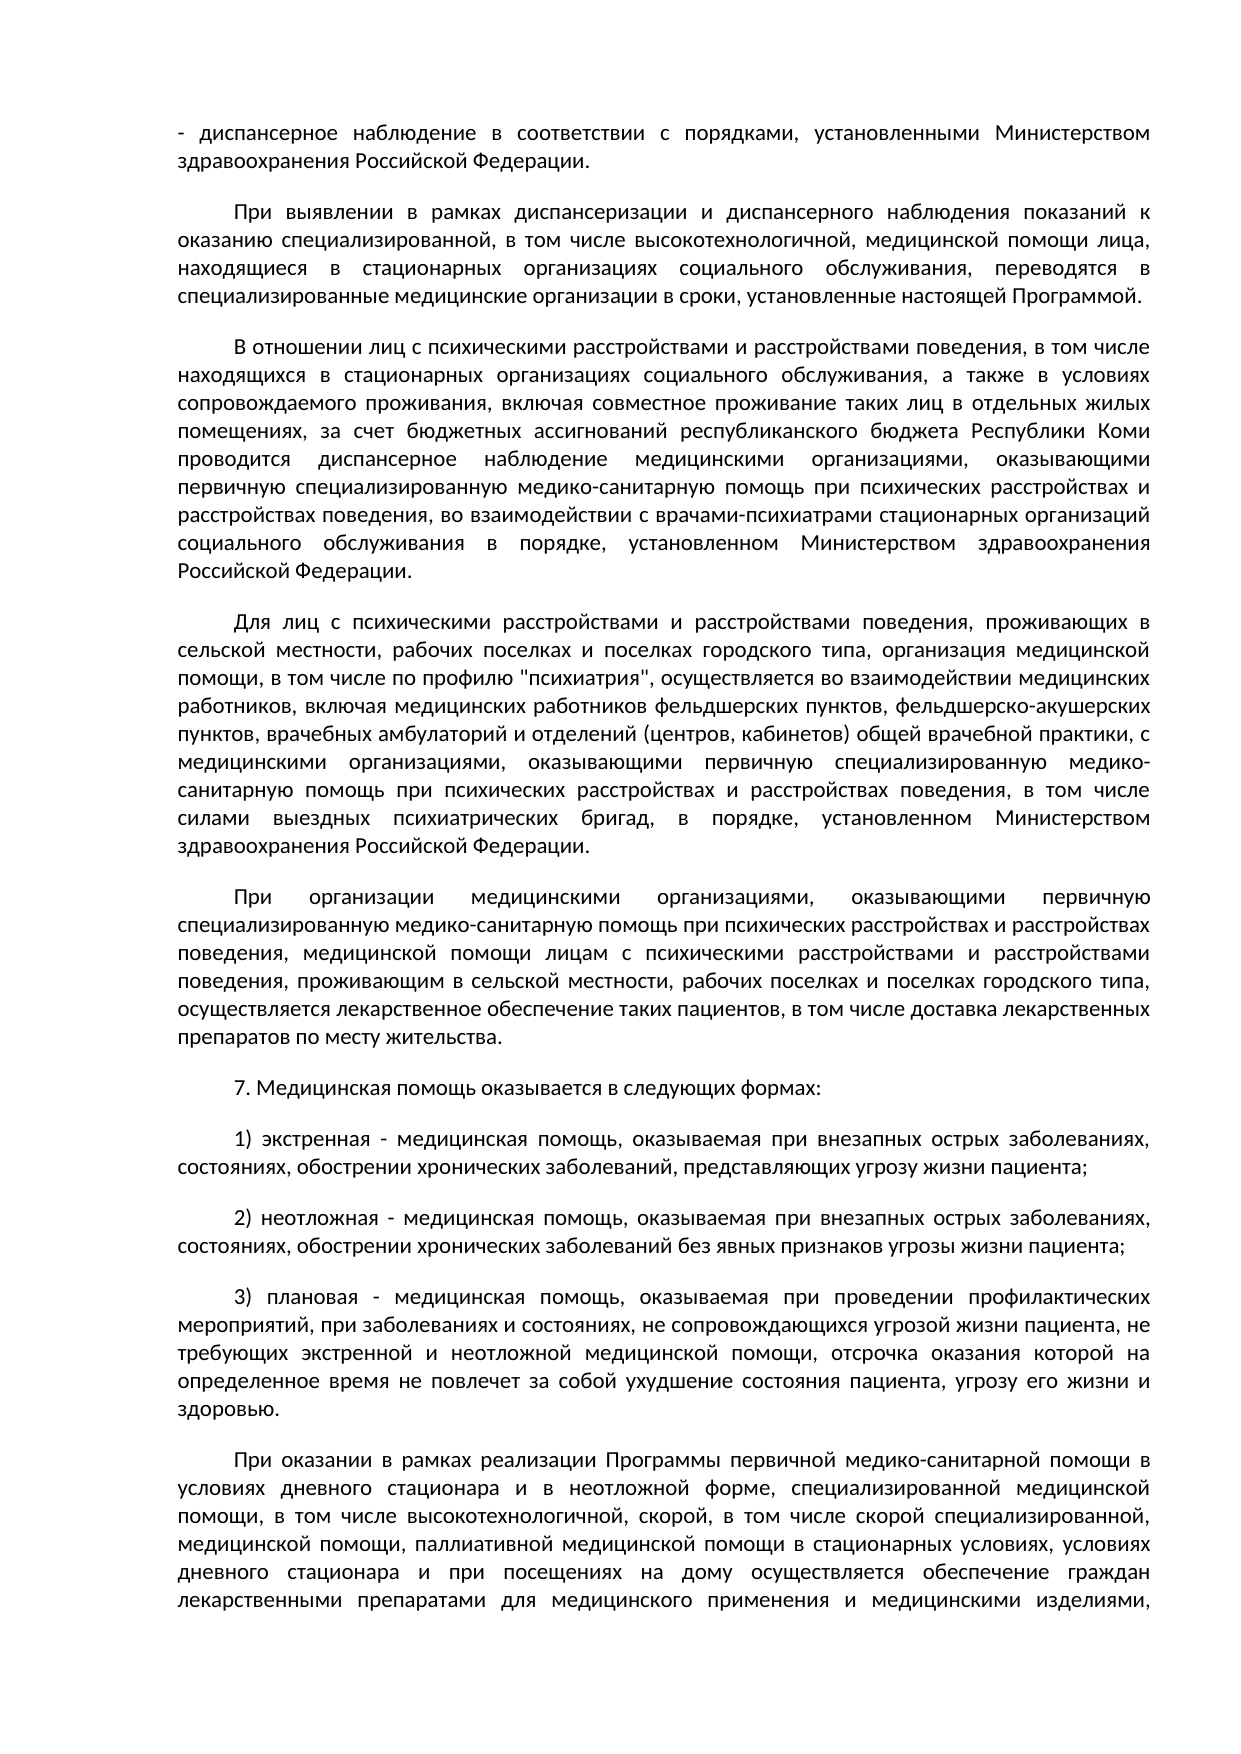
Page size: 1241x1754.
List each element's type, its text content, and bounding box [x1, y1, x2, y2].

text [177, 118, 1152, 174]
text При выявлении в рамках диспансеризации и диспансерного наблюдения показаний к оказанию специализированной, в том числе высокотехнологичной, медицинской помощи лица, находящиеся в стационарных организациях социального обслуживания, переводятся в специализированные медицинские организации в сроки, установленные настоящей Программой. [177, 197, 1152, 309]
text Для лиц с психическими расстройствами и расстройствами поведения, проживающих в сельской местности, рабочих поселках и поселках городского типа, организация медицинской помощи, в том числе по профилю "психиатрия", осуществляется во взаимодействии медицинских работников, включая медицинских работников фельдшерских пунктов, фельдшерско-акушерских пунктов, врачебных амбулаторий и отделений (центров, кабинетов) общей врачебной практики, с медицинскими организациями, оказывающими первичную специализированную медико-санитарную помощь при психических расстройствах и расстройствах поведения, в том числе силами выездных психиатрических бригад, в порядке, установленном Министерством здравоохранения Российской Федерации. [177, 607, 1152, 859]
text 2) неотложная - медицинская помощь, оказываемая при внезапных острых заболеваниях, состояниях, обострении хронических заболеваний без явных признаков угрозы жизни пациента; [177, 1203, 1152, 1259]
text 7. Медицинская помощь оказывается в следующих формах: [177, 1073, 1152, 1101]
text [177, 1445, 1152, 1613]
text 1) экстренная - медицинская помощь, оказываемая при внезапных острых заболеваниях, состояниях, обострении хронических заболеваний, представляющих угрозу жизни пациента; [177, 1124, 1152, 1180]
text В отношении лиц с психическими расстройствами и расстройствами поведения, в том числе находящихся в стационарных организациях социального обслуживания, а также в условиях сопровождаемого проживания, включая совместное проживание таких лиц в отдельных жилых помещениях, за счет бюджетных ассигнований республиканского бюджета Республики Коми проводится диспансерное наблюдение медицинскими организациями, оказывающими первичную специализированную медико-санитарную помощь при психических расстройствах и расстройствах поведения, во взаимодействии с врачами-психиатрами стационарных организаций социального обслуживания в порядке, установленном Министерством здравоохранения Российской Федерации. [177, 332, 1152, 584]
text При организации медицинскими организациями, оказывающими первичную специализированную медико-санитарную помощь при психических расстройствах и расстройствах поведения, медицинской помощи лицам с психическими расстройствами и расстройствами поведения, проживающим в сельской местности, рабочих поселках и поселках городского типа, осуществляется лекарственное обеспечение таких пациентов, в том числе доставка лекарственных препаратов по месту жительства. [177, 882, 1152, 1050]
text 3) плановая - медицинская помощь, оказываемая при проведении профилактических мероприятий, при заболеваниях и состояниях, не сопровождающихся угрозой жизни пациента, не требующих экстренной и неотложной медицинской помощи, отсрочка оказания которой на определенное время не повлечет за собой ухудшение состояния пациента, угрозу его жизни и здоровью. [177, 1282, 1152, 1422]
